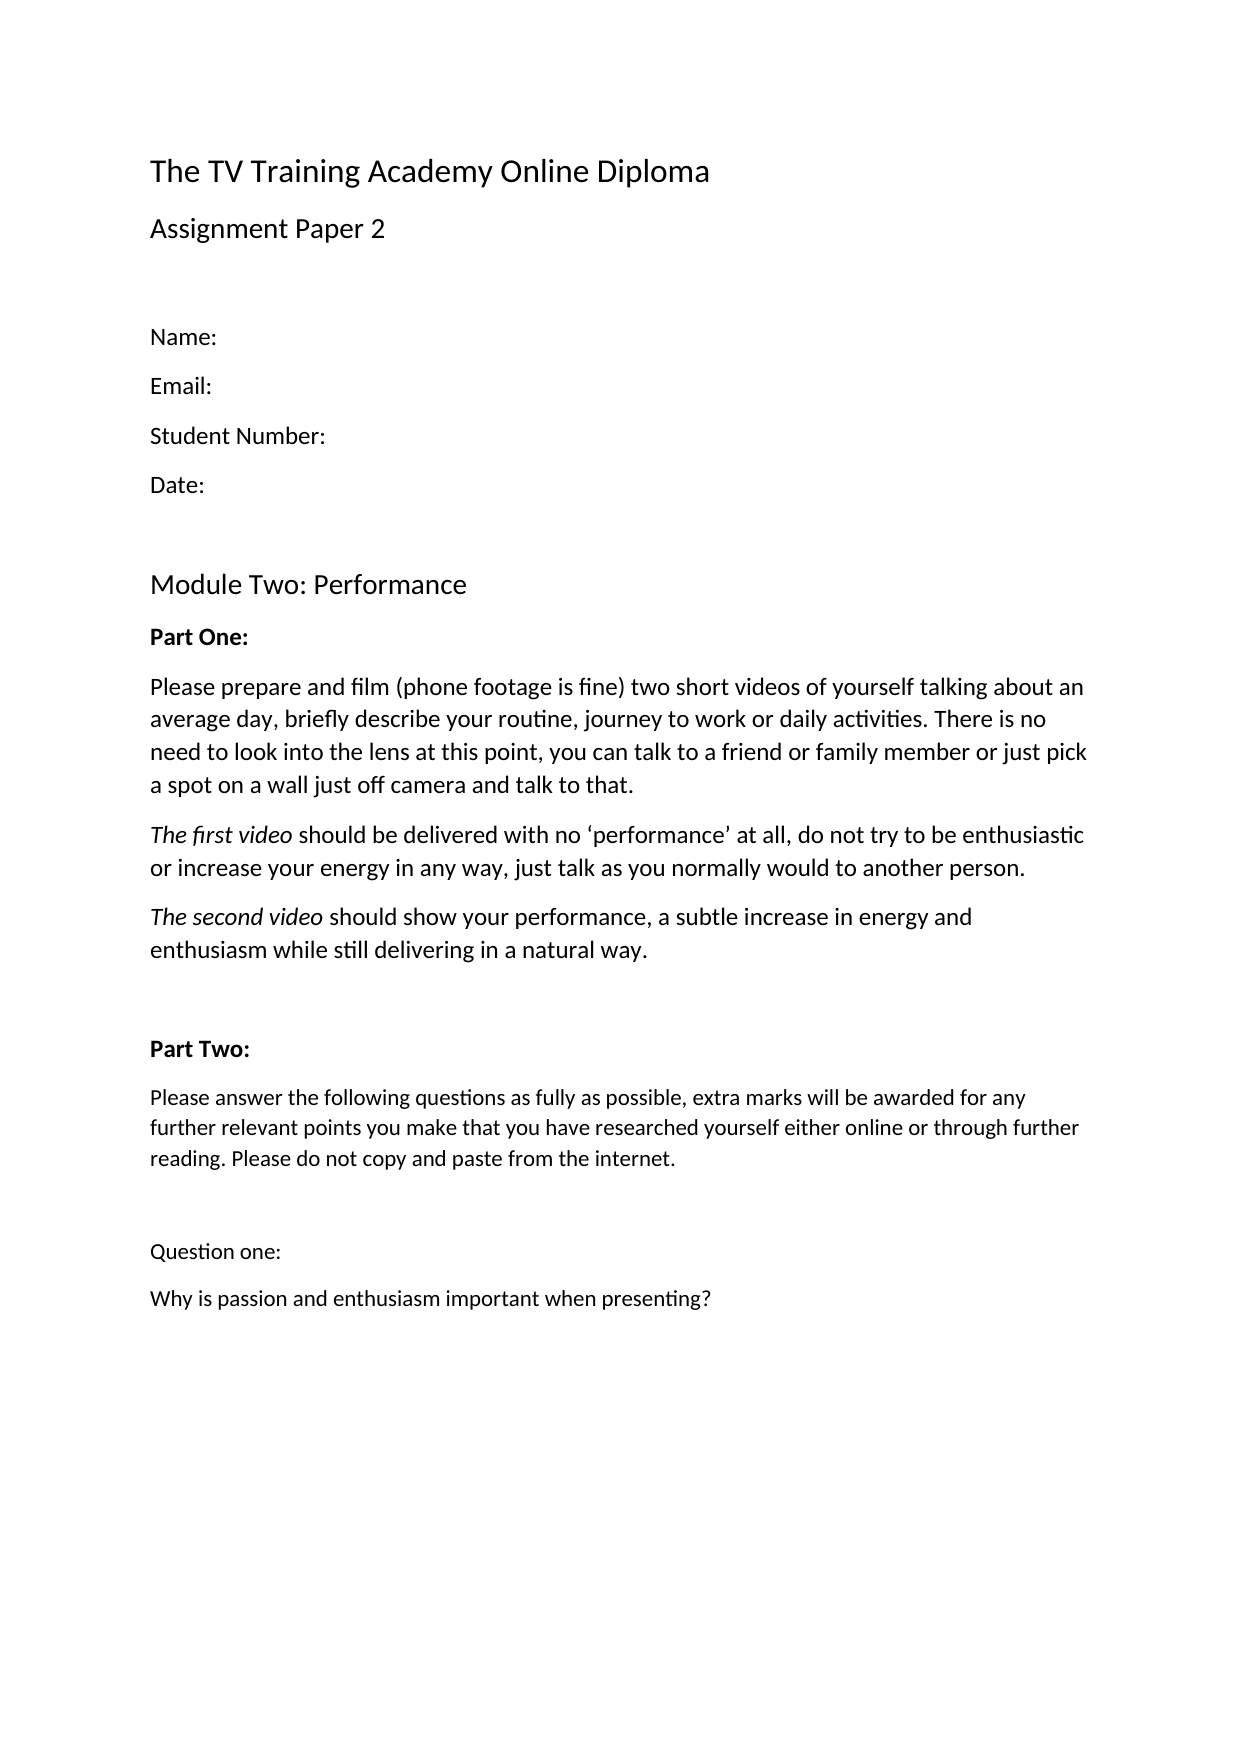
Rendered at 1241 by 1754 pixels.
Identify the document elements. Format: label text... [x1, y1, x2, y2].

text The first video should be delivered with no ‘performance’ at all, do not try to be enthusiastic or increase your energy in any way, just talk as you normally would to another person. [150, 819, 1090, 882]
text The TV Training Academy Online Diploma [150, 150, 1090, 191]
text Student Number: [150, 420, 1090, 451]
text Module Two: Performance [150, 566, 1090, 602]
text The second video should show your performance, a subtle increase in energy and enthusiasm while still delivering in a natural way. [150, 902, 1090, 965]
text Name: [150, 321, 1090, 351]
text Date: [150, 469, 1090, 500]
text Email: [150, 370, 1090, 401]
text Why is passion and enthusiasm important when presenting? [150, 1284, 1090, 1312]
text Part Two: [150, 1034, 1090, 1064]
text Question one: [150, 1237, 1090, 1265]
text Assignment Paper 2 [150, 211, 1090, 246]
text Part One: [150, 621, 1090, 652]
text Please prepare and film (phone footage is fine) two short videos of yourself talking about an average day, briefly describe your routine, journey to work or daily activities. There is no need to look into the lens at this point, you can talk to a friend or family member or just pick a spot on a wall just off camera and talk to that. [150, 671, 1090, 800]
text Please answer the following questions as fully as possible, extra marks will be awarded for any further relevant points you make that you have researched yourself either online or through further reading. Please do not copy and paste from the internet. [150, 1083, 1090, 1172]
